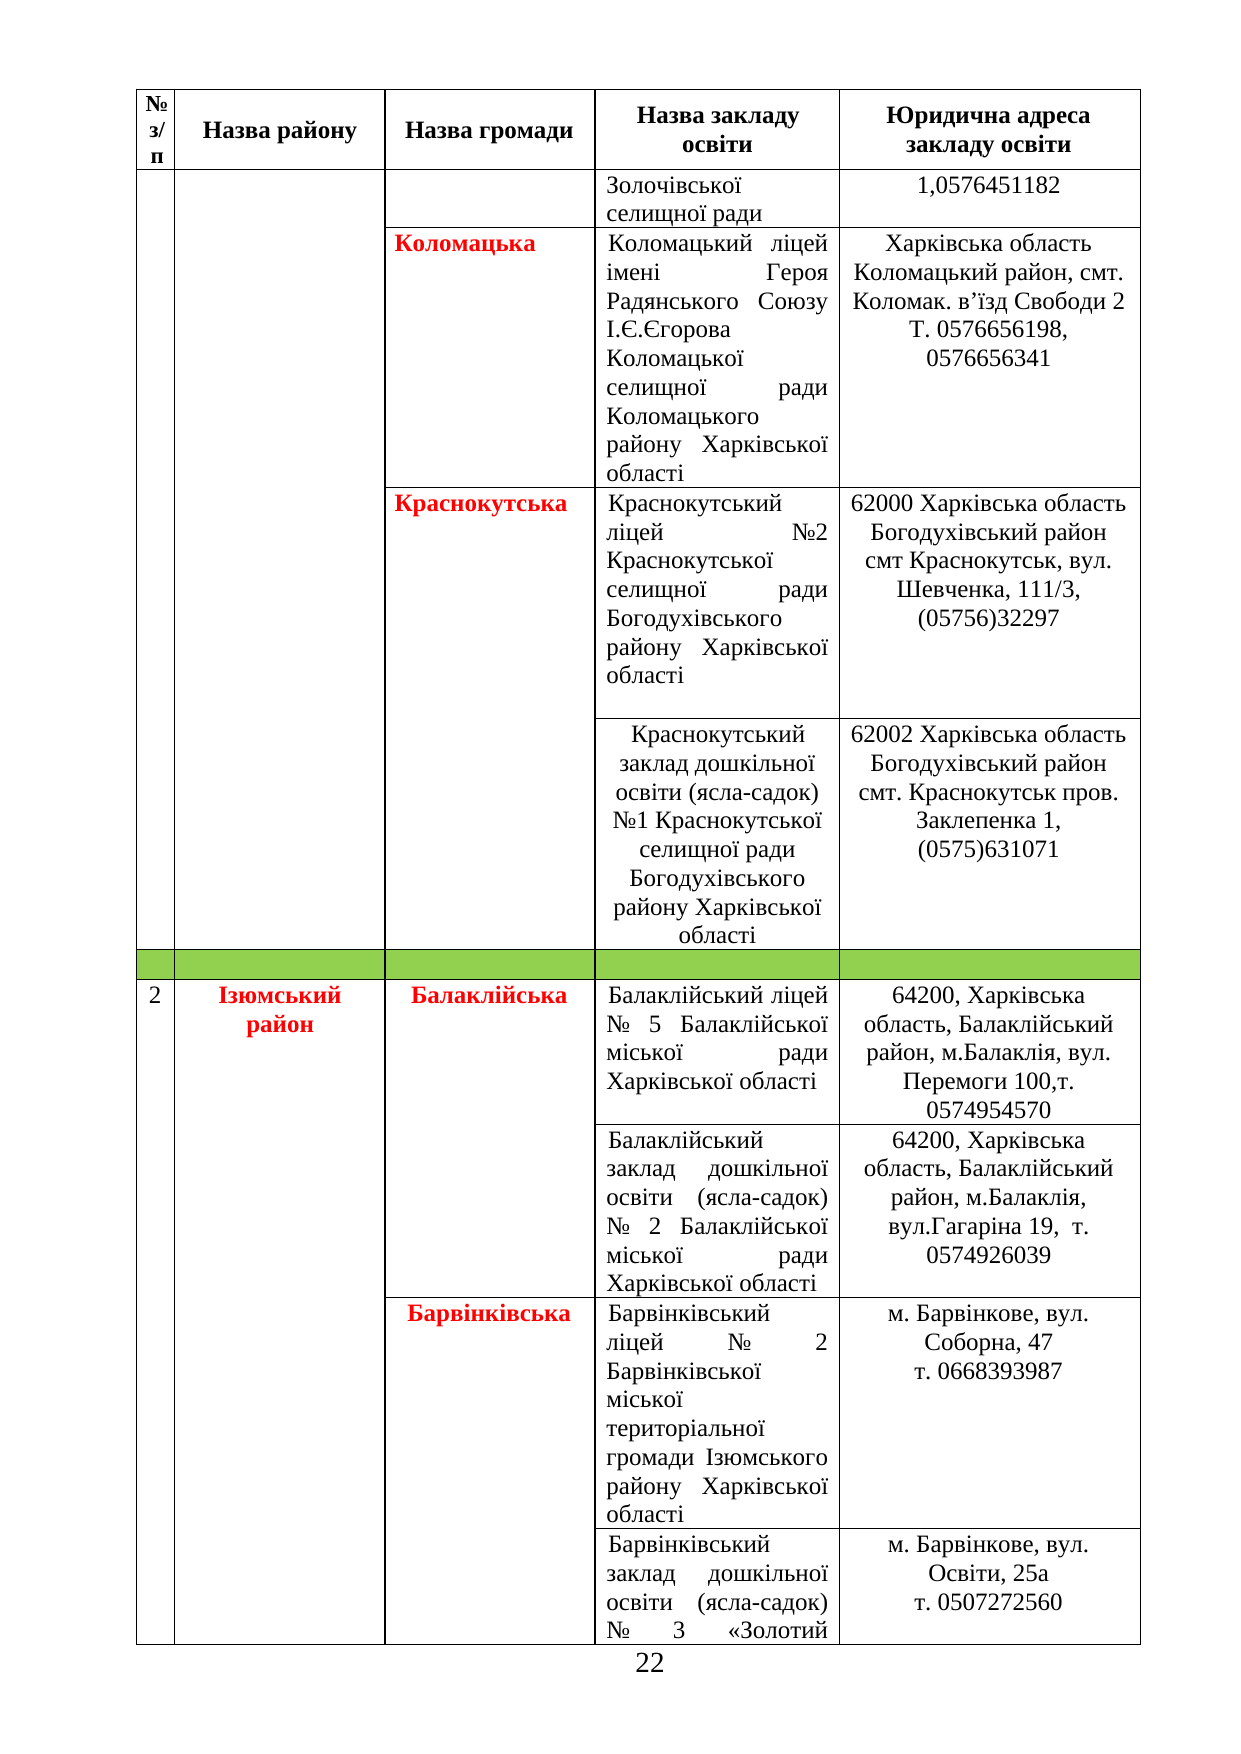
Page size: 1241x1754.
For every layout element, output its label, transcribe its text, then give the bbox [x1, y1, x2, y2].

table_cell Краснокутська [386, 488, 594, 949]
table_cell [840, 170, 1140, 227]
table_cell [596, 950, 839, 979]
table_cell Харківська область Коломацький район, смт. Коломак. в’їзд Свободи 2 Т. 0576656198, 0576656341 [840, 228, 1140, 487]
table_cell [175, 950, 384, 979]
table_cell 2 [137, 980, 174, 1644]
table_cell Барвінківський ліцей № 2 Барвінківської міської територіальної громади Ізюмського району Харківської області [596, 1298, 839, 1528]
table_cell [386, 950, 594, 979]
table_header Назва громади [386, 90, 594, 169]
table_header Назва району [175, 90, 384, 169]
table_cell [596, 170, 839, 227]
table_cell [840, 950, 1140, 979]
table_cell [137, 950, 174, 979]
table_cell Краснокутський ліцей №2 Краснокутської селищної ради Богодухівського району Харківської області [596, 488, 839, 718]
table_cell 64200, Харківська область, Балаклійський район, м.Балаклія, вул. Перемоги 100,т. 0574954570 [840, 980, 1140, 1124]
table_cell м. Барвінкове, вул. Соборна, 47 т. 0668393987 [840, 1298, 1140, 1528]
table_header № з/п [137, 90, 174, 169]
table_cell Ізюмський район [175, 980, 384, 1644]
table_cell 62002 Харківська область Богодухівський район смт. Краснокутськ пров. Заклепенка 1, (0575)631071 [840, 719, 1140, 949]
table_cell Балаклійська [386, 980, 594, 1297]
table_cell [596, 1529, 839, 1644]
table_cell Балаклійський ліцей № 5 Балаклійської міської ради Харківської області [596, 980, 839, 1124]
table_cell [840, 1529, 1140, 1644]
table_header Юридична адреса закладу освіти [840, 90, 1140, 169]
table_cell Коломацький ліцей імені Героя Радянського Союзу І.Є.Єгорова Коломацької селищної ради Коломацького району Харківської області [596, 228, 839, 487]
table_cell Балаклійський заклад дошкільної освіти (ясла-садок) № 2 Балаклійської міської ради Харківської області [596, 1125, 839, 1297]
table_cell Коломацька [386, 228, 594, 487]
table_header Назва закладу освіти [596, 90, 839, 169]
table_cell 64200, Харківська область, Балаклійський район, м.Балаклія, вул.Гагаріна 19, т. 0574926039 [840, 1125, 1140, 1297]
table_cell 62000 Харківська область Богодухівський район смт Краснокутськ, вул. Шевченка, 111/3, (05756)32297 [840, 488, 1140, 718]
table_cell Краснокутський заклад дошкільної освіти (ясла-садок) №1 Краснокутської селищної ради Богодухівського району Харківської області [596, 719, 839, 949]
table_cell Барвінківська [386, 1298, 594, 1644]
